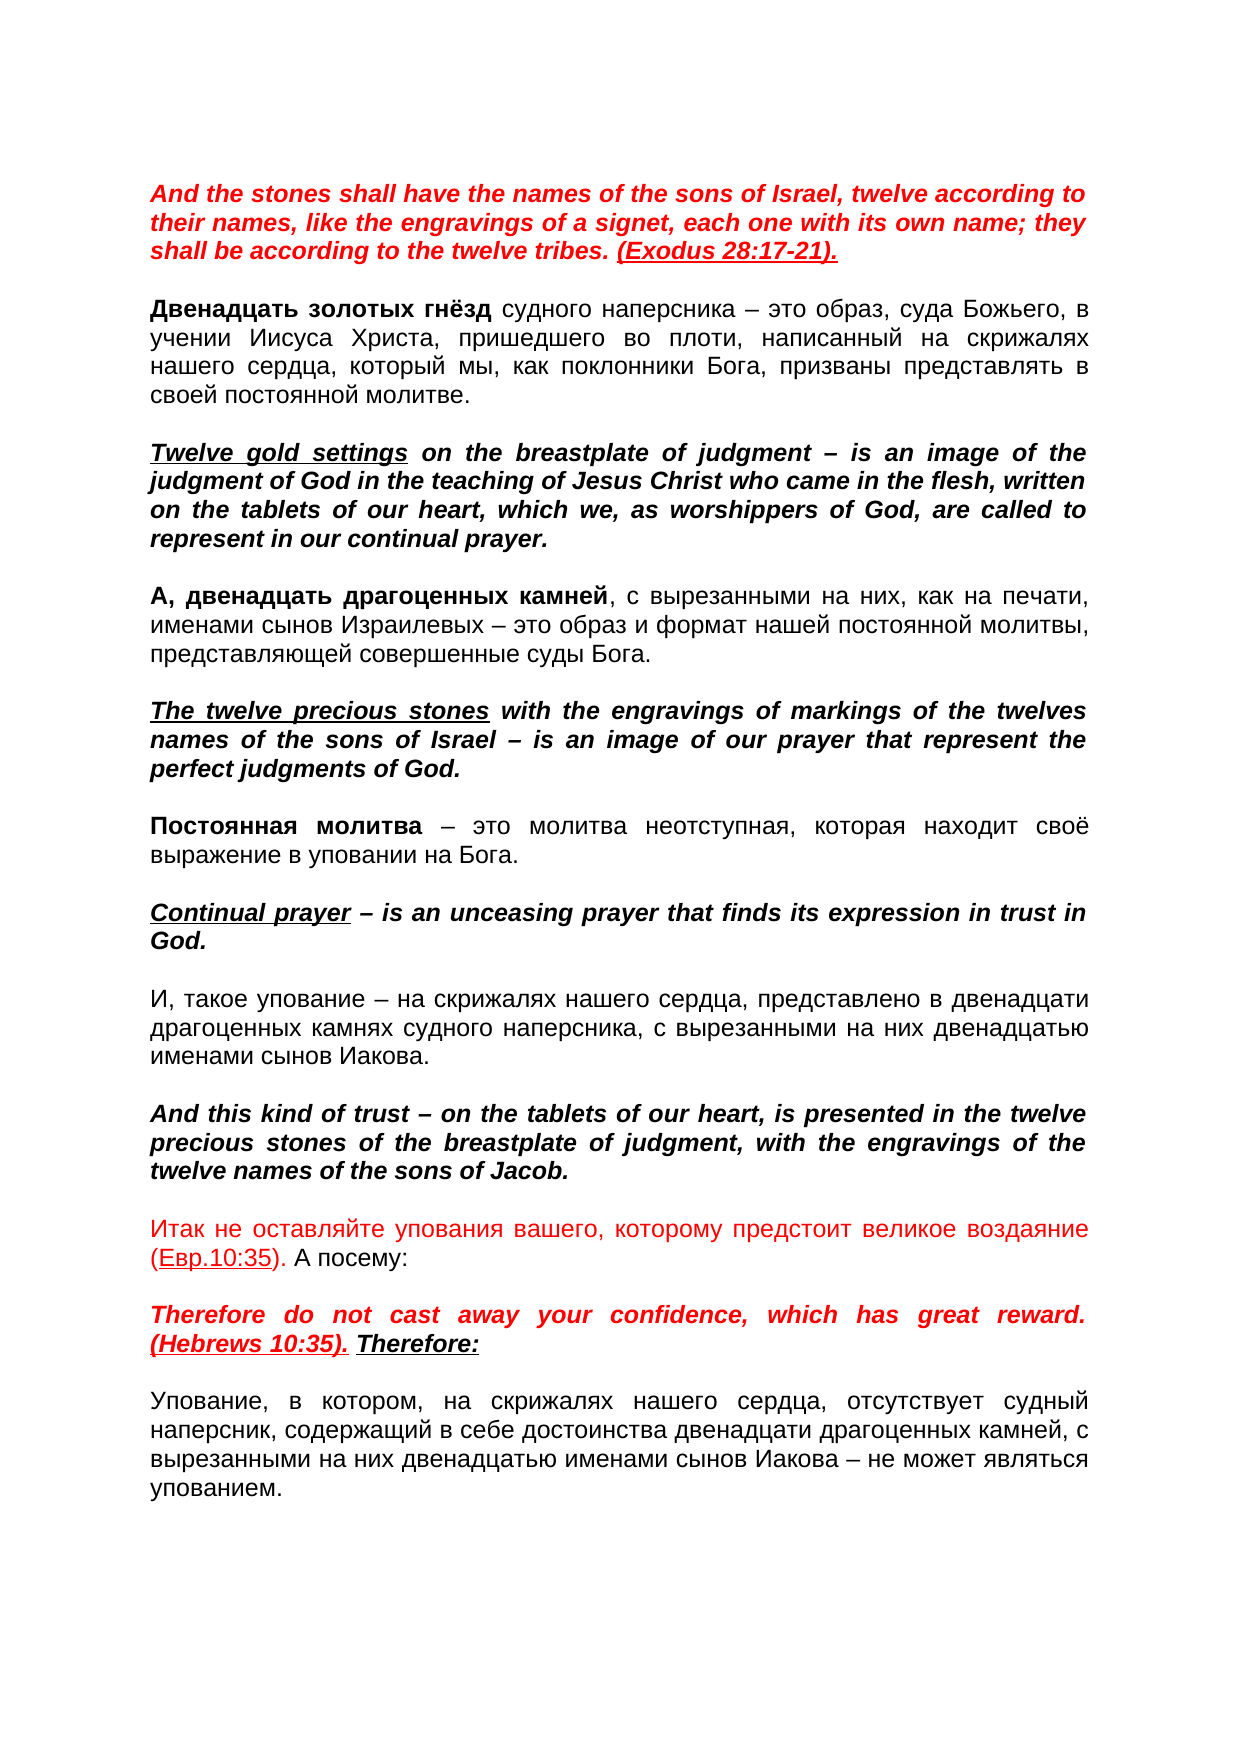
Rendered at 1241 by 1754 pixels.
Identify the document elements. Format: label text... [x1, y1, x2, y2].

text Итак не оставляйте упования вашего, которому предстоит великое воздаяние (Евр.10:35). А посему: [150, 1214, 1090, 1271]
text А, двенадцать драгоценных камней, с вырезанными на них, как на печати, именами сынов Израилевых – это образ и формат нашей постоянной молитвы, представляющей совершенные суды Бога. [150, 581, 1090, 667]
text Двенадцать золотых гнёзд судного наперсника – это образ, суда Божьего, в учении Иисуса Христа, пришедшего во плоти, написанный на скрижалях нашего сердца, который мы, как поклонники Бога, призваны представлять в своей постоянной молитве. [150, 294, 1090, 409]
text And the stones shall have the names of the sons of Israel, twelve according to their names, like the engravings of a signet, each one with its own name; they shall be according to the twelve tribes. (Exodus 28:17-21). [150, 179, 1090, 265]
text Continual prayer – is an unceasing prayer that finds its expression in trust in God. [150, 897, 1090, 955]
text Twelve gold settings on the breastplate of judgment – is an image of the judgment of God in the teaching of Jesus Christ who came in the flesh, written on the tablets of our heart, which we, as worshippers of God, are called to represent in our continual prayer. [150, 437, 1090, 552]
text And this kind of trust – on the tablets of our heart, is presented in the twelve precious stones of the breastplate of judgment, with the engravings of the twelve names of the sons of Jacob. [150, 1099, 1090, 1185]
text Упование, в котором, на скрижалях нашего сердца, отсутствует судный наперсник, содержащий в себе достоинства двенадцати драгоценных камней, с вырезанными на них двенадцатью именами сынов Иакова – не может являться упованием. [150, 1386, 1090, 1501]
text Therefore do not cast away your confidence, which has great reward. (Hebrews 10:35). Therefore: [150, 1300, 1090, 1357]
text И, такое упование – на скрижалях нашего сердца, представлено в двенадцати драгоценных камнях судного наперсника, с вырезанными на них двенадцатью именами сынов Иакова. [150, 984, 1090, 1070]
text The twelve precious stones with the engravings of markings of the twelves names of the sons of Israel – is an image of our prayer that represent the perfect judgments of God. [150, 696, 1090, 782]
text Постоянная молитва – это молитва неотступная, которая находит своё выражение в уповании на Бога. [150, 811, 1090, 869]
